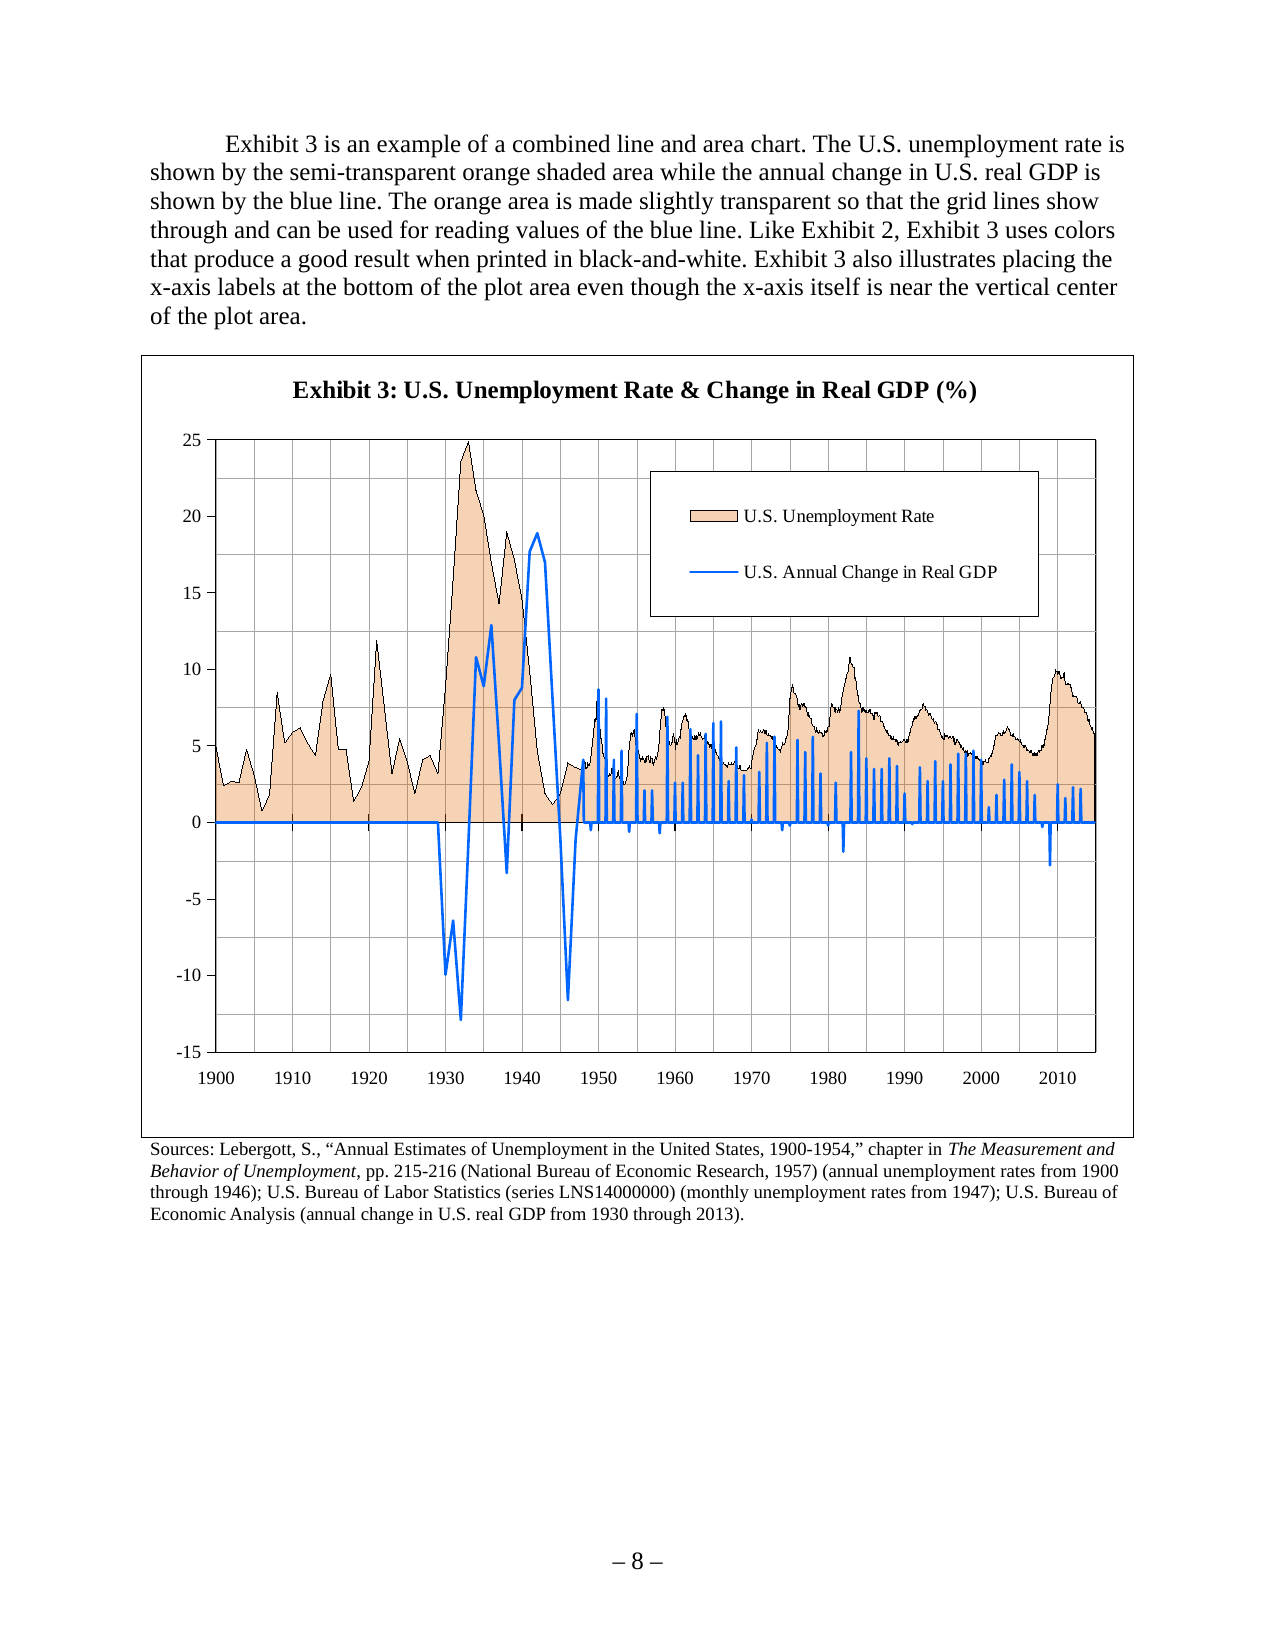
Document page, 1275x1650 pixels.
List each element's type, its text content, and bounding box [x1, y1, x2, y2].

text Sources: Lebergott, S., “Annual Estimates of Unemployment in the United States, 1900-1954,” chapter in The Measurement and Behavior of Unemployment, pp. 215-216 (National Bureau of Economic Research, 1957) (annual unemployment rates from 1900 through 1946); U.S. Bureau of Labor Statistics (series LNS14000000) (monthly unemployment rates from 1947); U.S. Bureau of Economic Analysis (annual change in U.S. real GDP from 1930 through 2013). [150, 1138, 1125, 1224]
text Exhibit 3 is an example of a combined line and area chart. The U.S. unemployment rate is shown by the semi-transparent orange shaded area while the annual change in U.S. real GDP is shown by the blue line. The orange area is made slightly transparent so that the grid lines show through and can be used for reading values of the blue line. Like Exhibit 2, Exhibit 3 uses colors that produce a good result when printed in black-and-white. Exhibit 3 also illustrates placing the x-axis labels at the bottom of the plot area even though the x-axis itself is near the vertical center of the plot area. [150, 129, 1125, 330]
